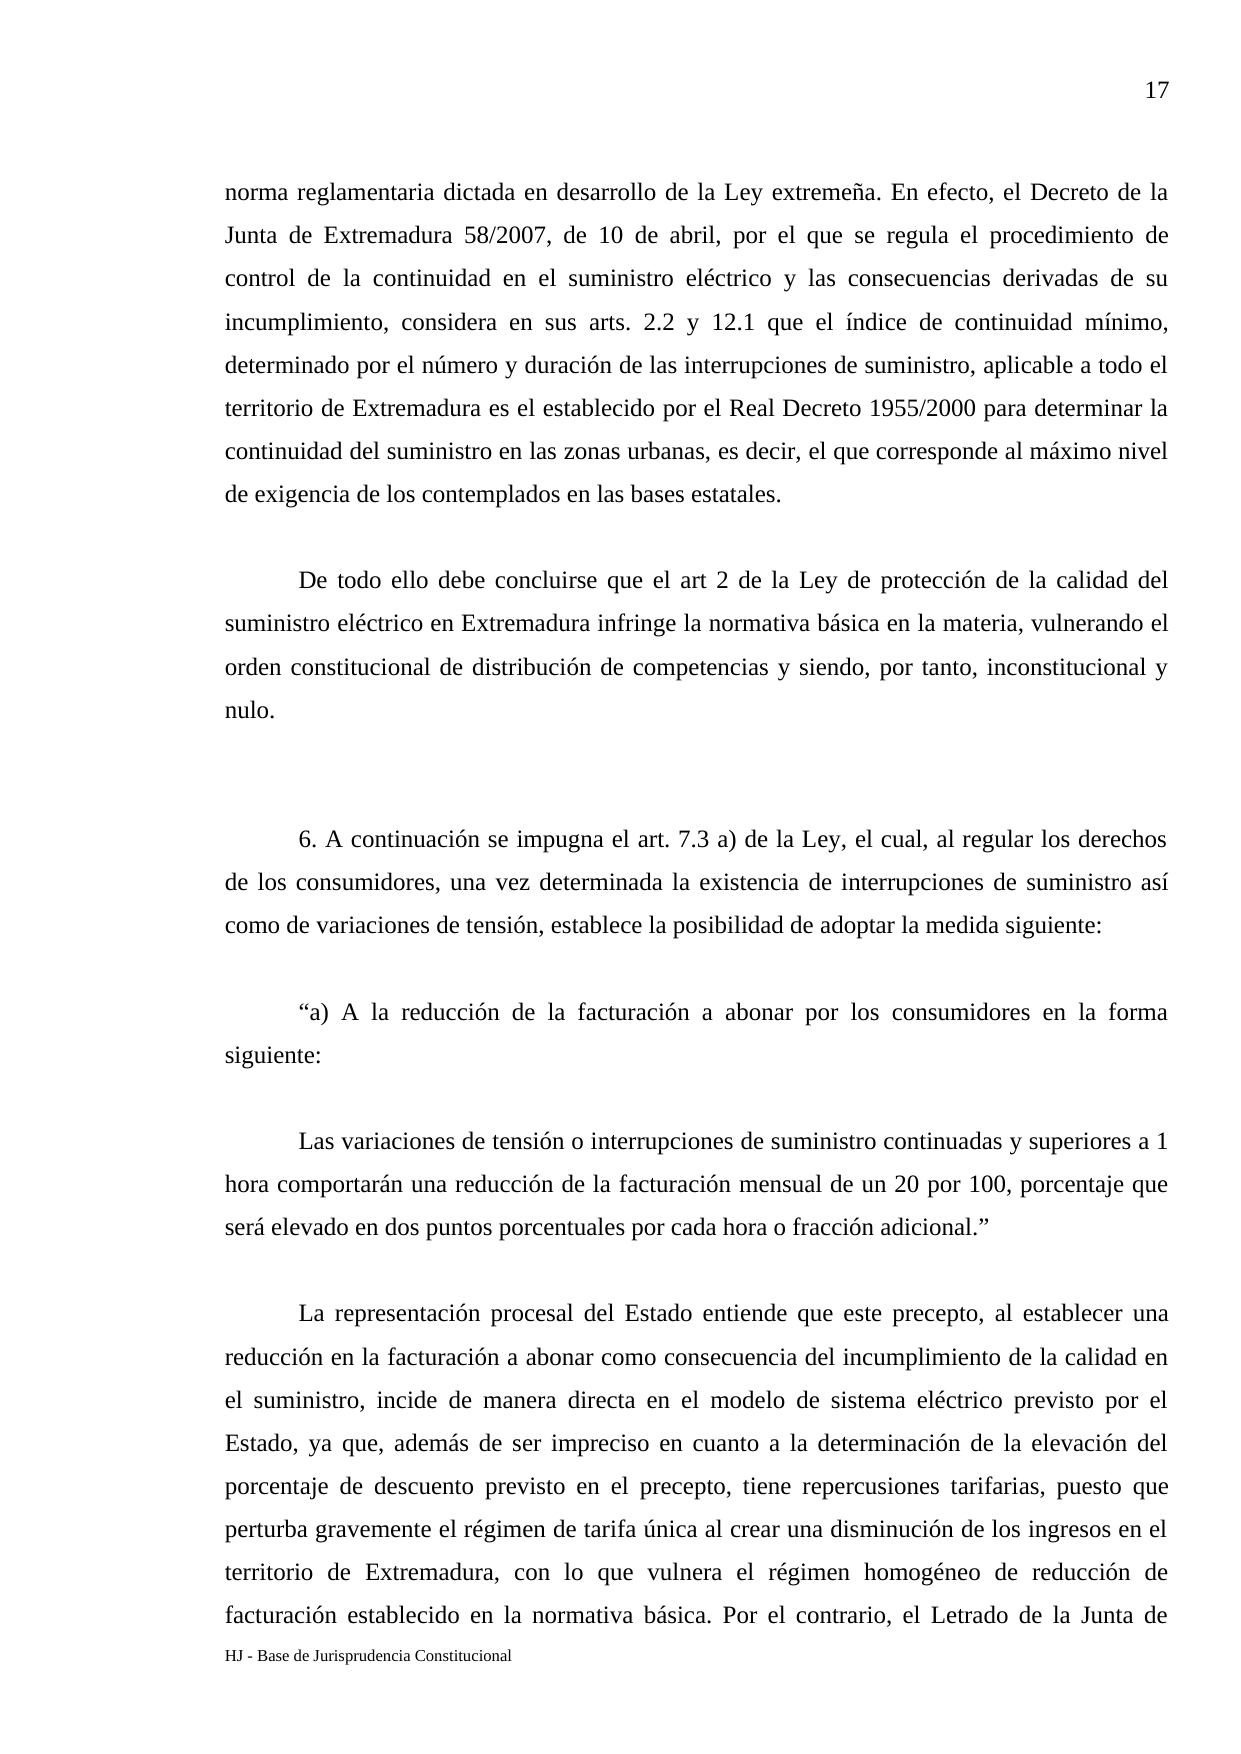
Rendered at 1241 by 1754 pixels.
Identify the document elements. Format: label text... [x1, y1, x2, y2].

text De todo ello debe concluirse que el art 2 de la Ley de protección de la calidad del suministro eléctrico en Extremadura infringe la normativa básica en la materia, vulnerando el orden constitucional de distribución de competencias y siendo, por tanto, inconstitucional y nulo. [224, 565, 1169, 723]
text 6. A continuación se impugna el art. 7.3 a) de la Ley, el cual, al regular los derechos de los consumidores, una vez determinada la existencia de interrupciones de suministro así como de variaciones de tensión, establece la posibilidad de adoptar la medida siguiente: [224, 824, 1169, 939]
text Las variaciones de tensión o interrupciones de suministro continuadas y superiores a 1 hora comportarán una reducción de la facturación mensual de un 20 por 100, porcentaje que será elevado en dos puntos porcentuales por cada hora o fracción adicional.” [224, 1126, 1169, 1241]
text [224, 177, 1169, 508]
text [224, 1298, 1169, 1629]
text “a) A la reducción de la facturación a abonar por los consumidores en la forma siguiente: [224, 997, 1169, 1068]
